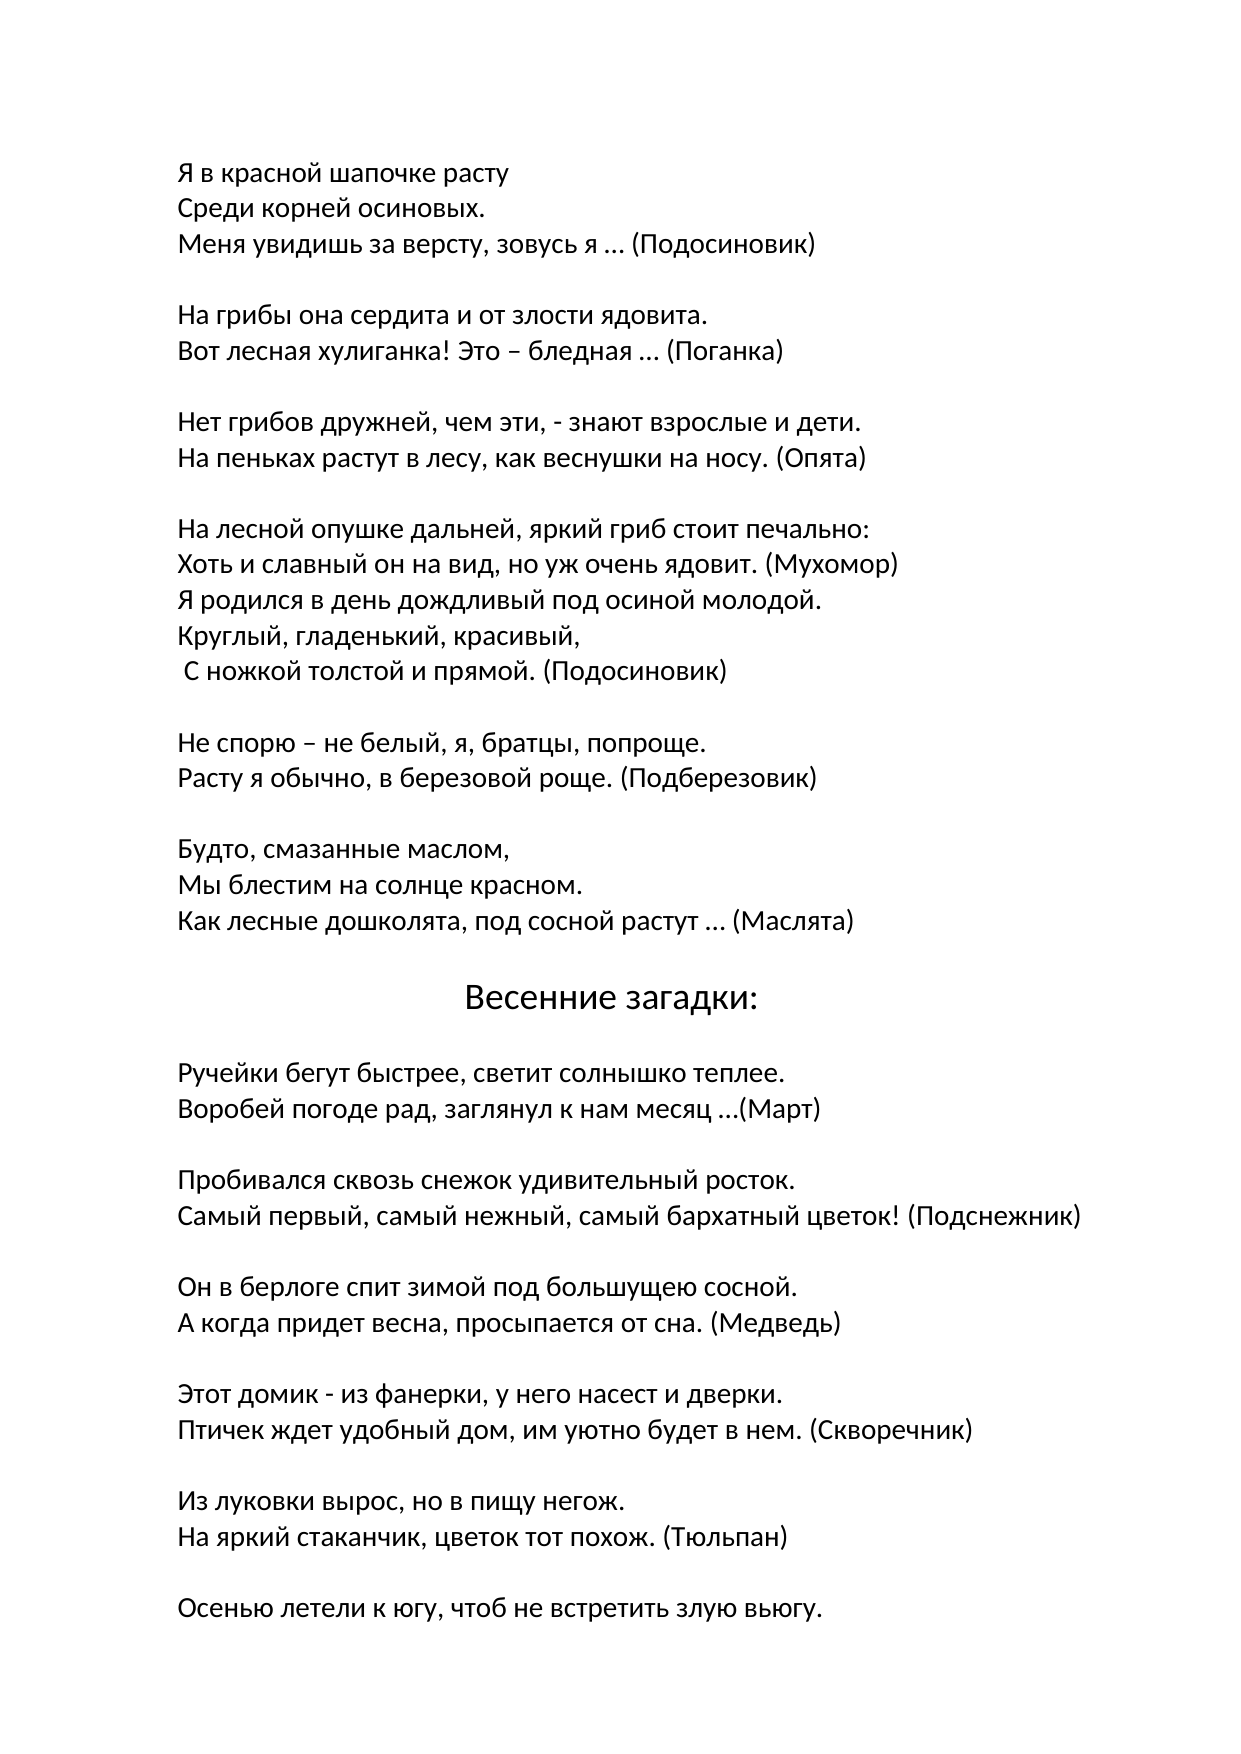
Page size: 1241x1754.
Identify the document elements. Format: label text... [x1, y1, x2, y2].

text Этот домик - из фанерки, у него насест и дверки. [177, 1375, 1152, 1411]
text А когда придет весна, просыпается от сна. (Медведь) [177, 1304, 1152, 1339]
text На яркий стаканчик, цветок тот похож. (Тюльпан) [177, 1518, 1152, 1553]
text Меня увидишь за версту, зовусь я … (Подосиновик) [177, 225, 1152, 261]
text Хоть и славный он на вид, но уж очень ядовит. (Мухомор) [177, 546, 1152, 581]
text С ножкой толстой и прямой. (Подосиновик) [177, 652, 1152, 688]
text Будто, смазанные маслом, [177, 831, 1152, 866]
text Птичек ждет удобный дом, им уютно будет в нем. (Скворечник) [177, 1411, 1152, 1446]
text Ручейки бегут быстрее, светит солнышко теплее. [177, 1054, 1152, 1090]
text Самый первый, самый нежный, самый бархатный цветок! (Подснежник) [177, 1197, 1152, 1233]
text Воробей погоде рад, заглянул к нам месяц …(Март) [177, 1090, 1152, 1126]
text Я в красной шапочке расту [177, 154, 1152, 189]
text Как лесные дошколята, под сосной растут … (Маслята) [177, 902, 1152, 937]
text Нет грибов дружней, чем эти, - знают взрослые и дети. [177, 403, 1152, 439]
text Осенью летели к югу, чтоб не встретить злую вьюгу. [177, 1589, 1152, 1624]
text Не спорю – не белый, я, братцы, попроще. [177, 724, 1152, 759]
text Весенние загадки: [177, 973, 1152, 1019]
text Он в берлоге спит зимой под большущею сосной. [177, 1268, 1152, 1304]
text Из луковки вырос, но в пищу негож. [177, 1482, 1152, 1518]
text На грибы она сердита и от злости ядовита. [177, 296, 1152, 332]
text Среди корней осиновых. [177, 189, 1152, 225]
text Я родился в день дождливый под осиной молодой. [177, 581, 1152, 617]
text Расту я обычно, в березовой роще. (Подберезовик) [177, 759, 1152, 795]
text Пробивался сквозь снежок удивительный росток. [177, 1161, 1152, 1197]
text Круглый, гладенький, красивый, [177, 617, 1152, 652]
text На пеньках растут в лесу, как веснушки на носу. (Опята) [177, 439, 1152, 474]
text Вот лесная хулиганка! Это – бледная … (Поганка) [177, 332, 1152, 367]
text На лесной опушке дальней, яркий гриб стоит печально: [177, 510, 1152, 546]
text Мы блестим на солнце красном. [177, 866, 1152, 902]
